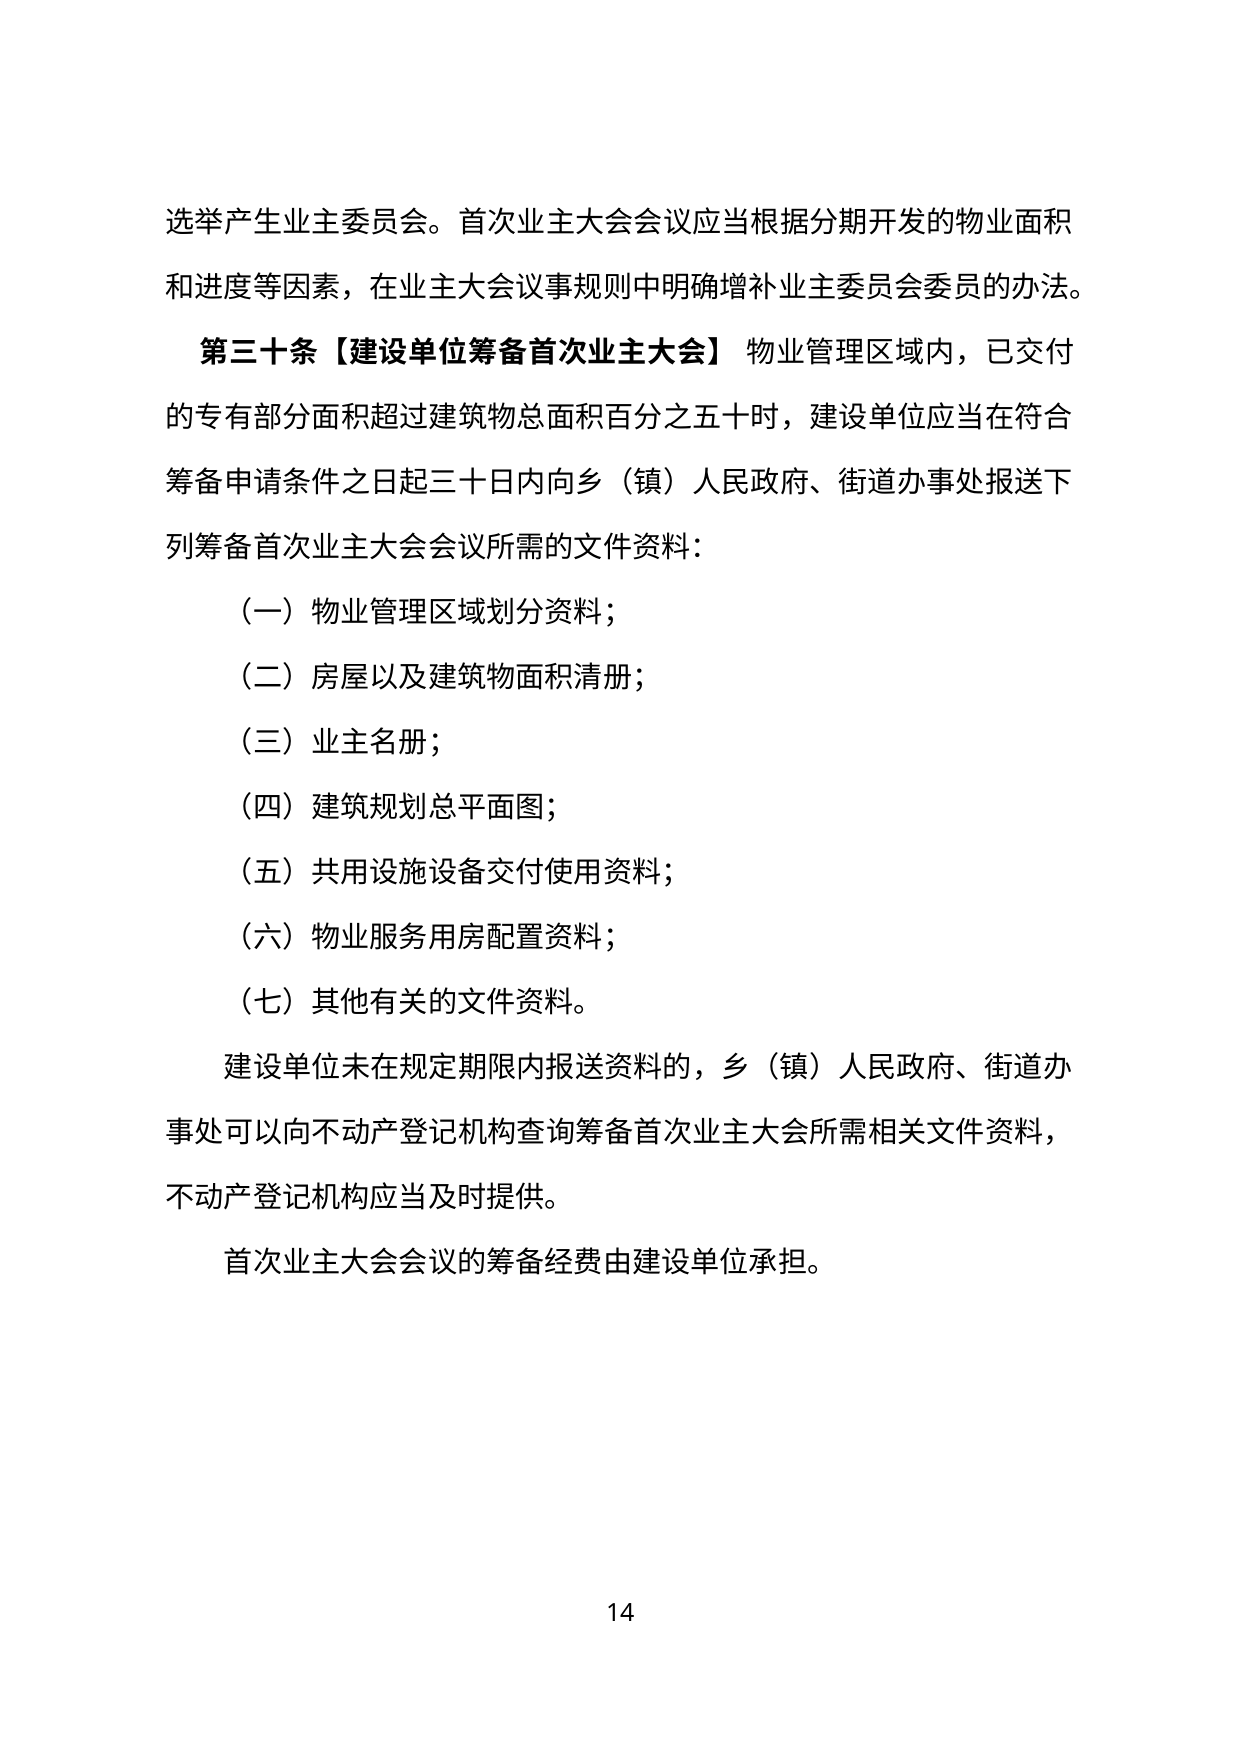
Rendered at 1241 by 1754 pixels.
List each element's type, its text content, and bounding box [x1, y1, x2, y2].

text （六）物业服务用房配置资料； [165, 902, 1075, 967]
text （四）建筑规划总平面图； [165, 772, 1075, 837]
text 首次业主大会会议的筹备经费由建设单位承担。 [165, 1227, 1075, 1292]
text （三）业主名册； [165, 707, 1075, 772]
text （五）共用设施设备交付使用资料； [165, 837, 1075, 902]
text （一）物业管理区域划分资料； [165, 577, 1075, 642]
text 建设单位未在规定期限内报送资料的，乡（镇）人民政府、街道办事处可以向不动产登记机构查询筹备首次业主大会所需相关文件资料，不动产登记机构应当及时提供。 [165, 1032, 1075, 1227]
text （二）房屋以及建筑物面积清册； [165, 642, 1075, 707]
text （七）其他有关的文件资料。 [165, 967, 1075, 1032]
subtitle 第三十条【建设单位筹备首次业主大会】 物业管理区域内，已交付的专有部分面积超过建筑物总面积百分之五十时，建设单位应当在符合筹备申请条件之日起三十日内向乡（镇）人民政府、街道办事处报送下列筹备首次业主大会会议所需的文件资料： [165, 317, 1075, 577]
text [165, 187, 1075, 317]
